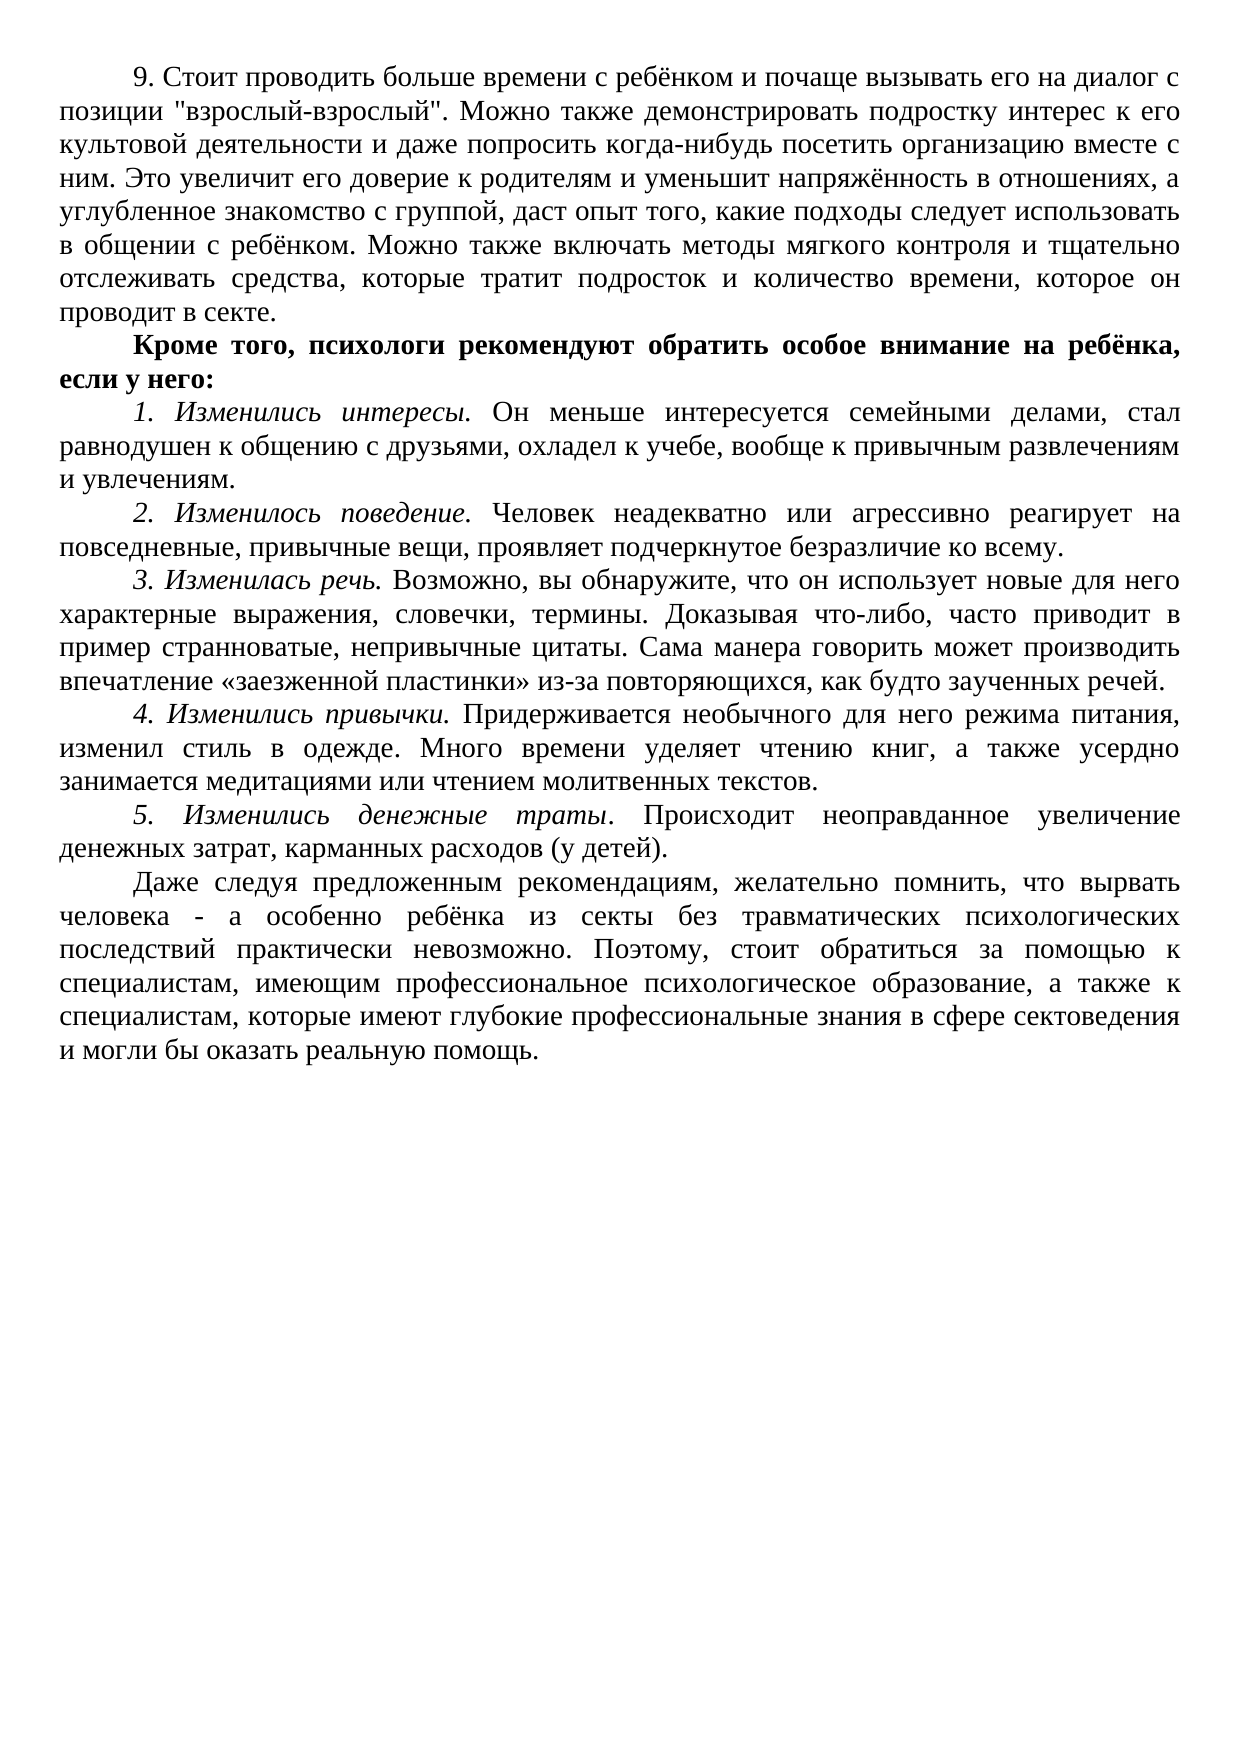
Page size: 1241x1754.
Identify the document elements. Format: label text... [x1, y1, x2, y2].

text 2. Изменилось поведение. Человек неадекватно или агрессивно реагирует на повседневные, привычные вещи, проявляет подчеркнутое безразличие ко всему. [59, 495, 1181, 562]
text Даже следуя предложенным рекомендациям, желательно помнить, что вырвать человека - а особенно ребёнка из секты без травматических психологических последствий практически невозможно. Поэтому, стоит обратиться за помощью к специалистам, имеющим профессиональное психологическое образование, а также к специалистам, которые имеют глубокие профессиональные знания в сфере сектоведения и могли бы оказать реальную помощь. [59, 864, 1181, 1065]
text 3. Изменилась речь. Возможно, вы обнаружите, что он использует новые для него характерные выражения, словечки, термины. Доказывая что-либо, часто приводит в пример странноватые, непривычные цитаты. Сама манера говорить может производить впечатление «заезженной пластинки» из-за повторяющихся, как будто заученных речей. [59, 562, 1181, 696]
text 9. Стоит проводить больше времени с ребёнком и почаще вызывать его на диалог с позиции "взрослый-взрослый". Можно также демонстрировать подростку интерес к его культовой деятельности и даже попросить когда-нибудь посетить организацию вместе с ним. Это увеличит его доверие к родителям и уменьшит напряжённость в отношениях, а углубленное знакомство с группой, даст опыт того, какие подходы следует использовать в общении с ребёнком. Можно также включать методы мягкого контроля и тщательно отслеживать средства, которые тратит подросток и количество времени, которое он проводит в секте. [59, 59, 1181, 327]
text Кроме того, психологи рекомендуют обратить особое внимание на ребёнка, если у него: [59, 327, 1181, 394]
text 1. Изменились интересы. Он меньше интересуется семейными делами, стал равнодушен к общению с друзьями, охладел к учебе, вообще к привычным развлечениям и увлечениям. [59, 394, 1181, 495]
text 5. Изменились денежные траты. Происходит неоправданное увеличение денежных затрат, карманных расходов (у детей). [59, 797, 1181, 864]
text 4. Изменились привычки. Придерживается необычного для него режима питания, изменил стиль в одежде. Много времени уделяет чтению книг, а также усердно занимается медитациями или чтением молитвенных текстов. [59, 696, 1181, 797]
